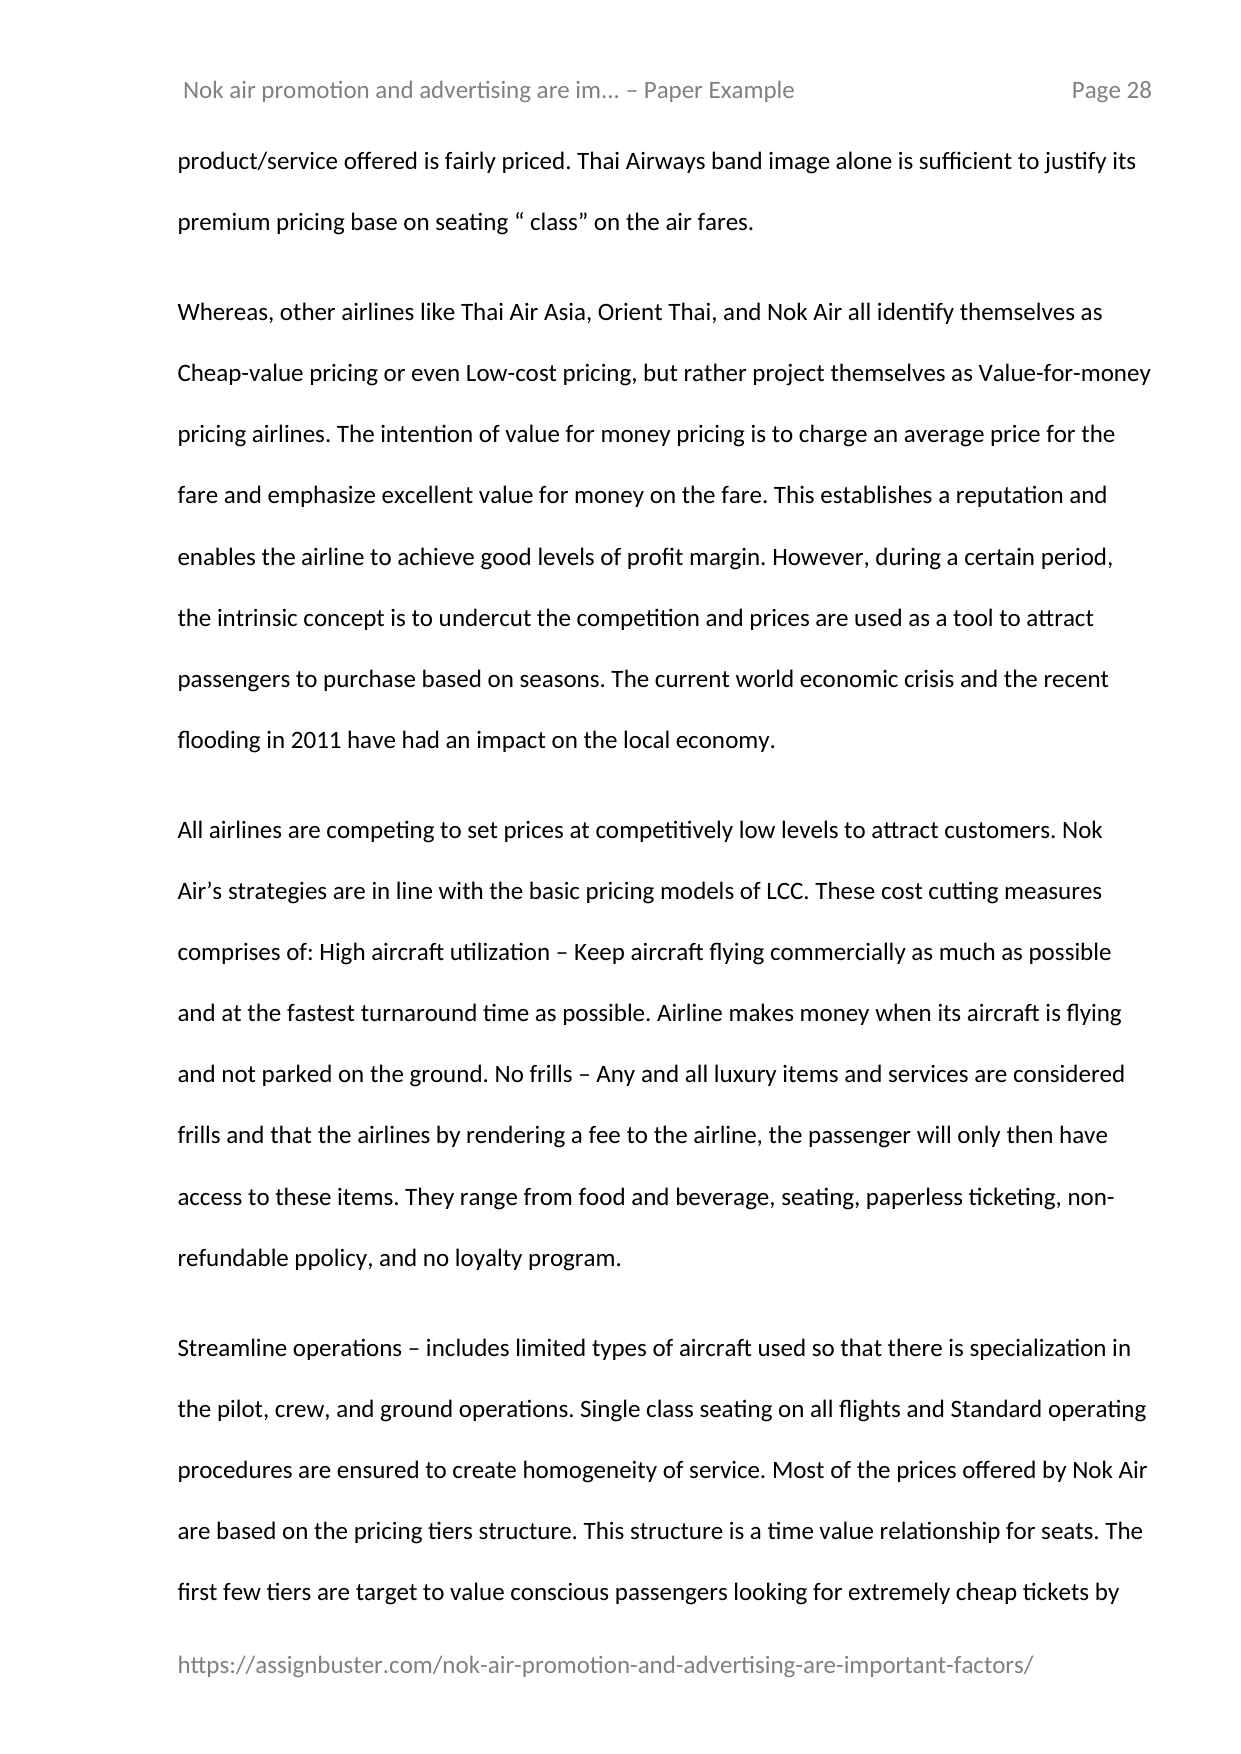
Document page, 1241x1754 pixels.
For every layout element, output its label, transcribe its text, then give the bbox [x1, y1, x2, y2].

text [177, 145, 1152, 237]
text All airlines are competing to set prices at competitively low levels to attract customers. Nok Air’s strategies are in line with the basic pricing models of LCC. These cost cutting measures comprises of: High aircraft utilization – Keep aircraft flying commercially as much as possible and at the fastest turnaround time as possible. Airline makes money when its aircraft is flying and not parked on the ground. No frills – Any and all luxury items and services are considered frills and that the airlines by rendering a fee to the airline, the passenger will only then have access to these items. They range from food and beverage, seating, paperless ticketing, non-refundable ppolicy, and no loyalty program. [177, 814, 1152, 1272]
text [177, 1332, 1152, 1607]
text Whereas, other airlines like Thai Air Asia, Orient Thai, and Nok Air all identify themselves as Cheap-value pricing or even Low-cost pricing, but rather project themselves as Value-for-money pricing airlines. The intention of value for money pricing is to charge an average price for the fare and emphasize excellent value for money on the fare. This establishes a reputation and enables the airline to achieve good levels of profit margin. However, during a certain period, the intrinsic concept is to undercut the competition and prices are used as a tool to attract passengers to purchase based on seasons. The current world economic crisis and the recent flooding in 2011 have had an impact on the local economy. [177, 297, 1152, 754]
